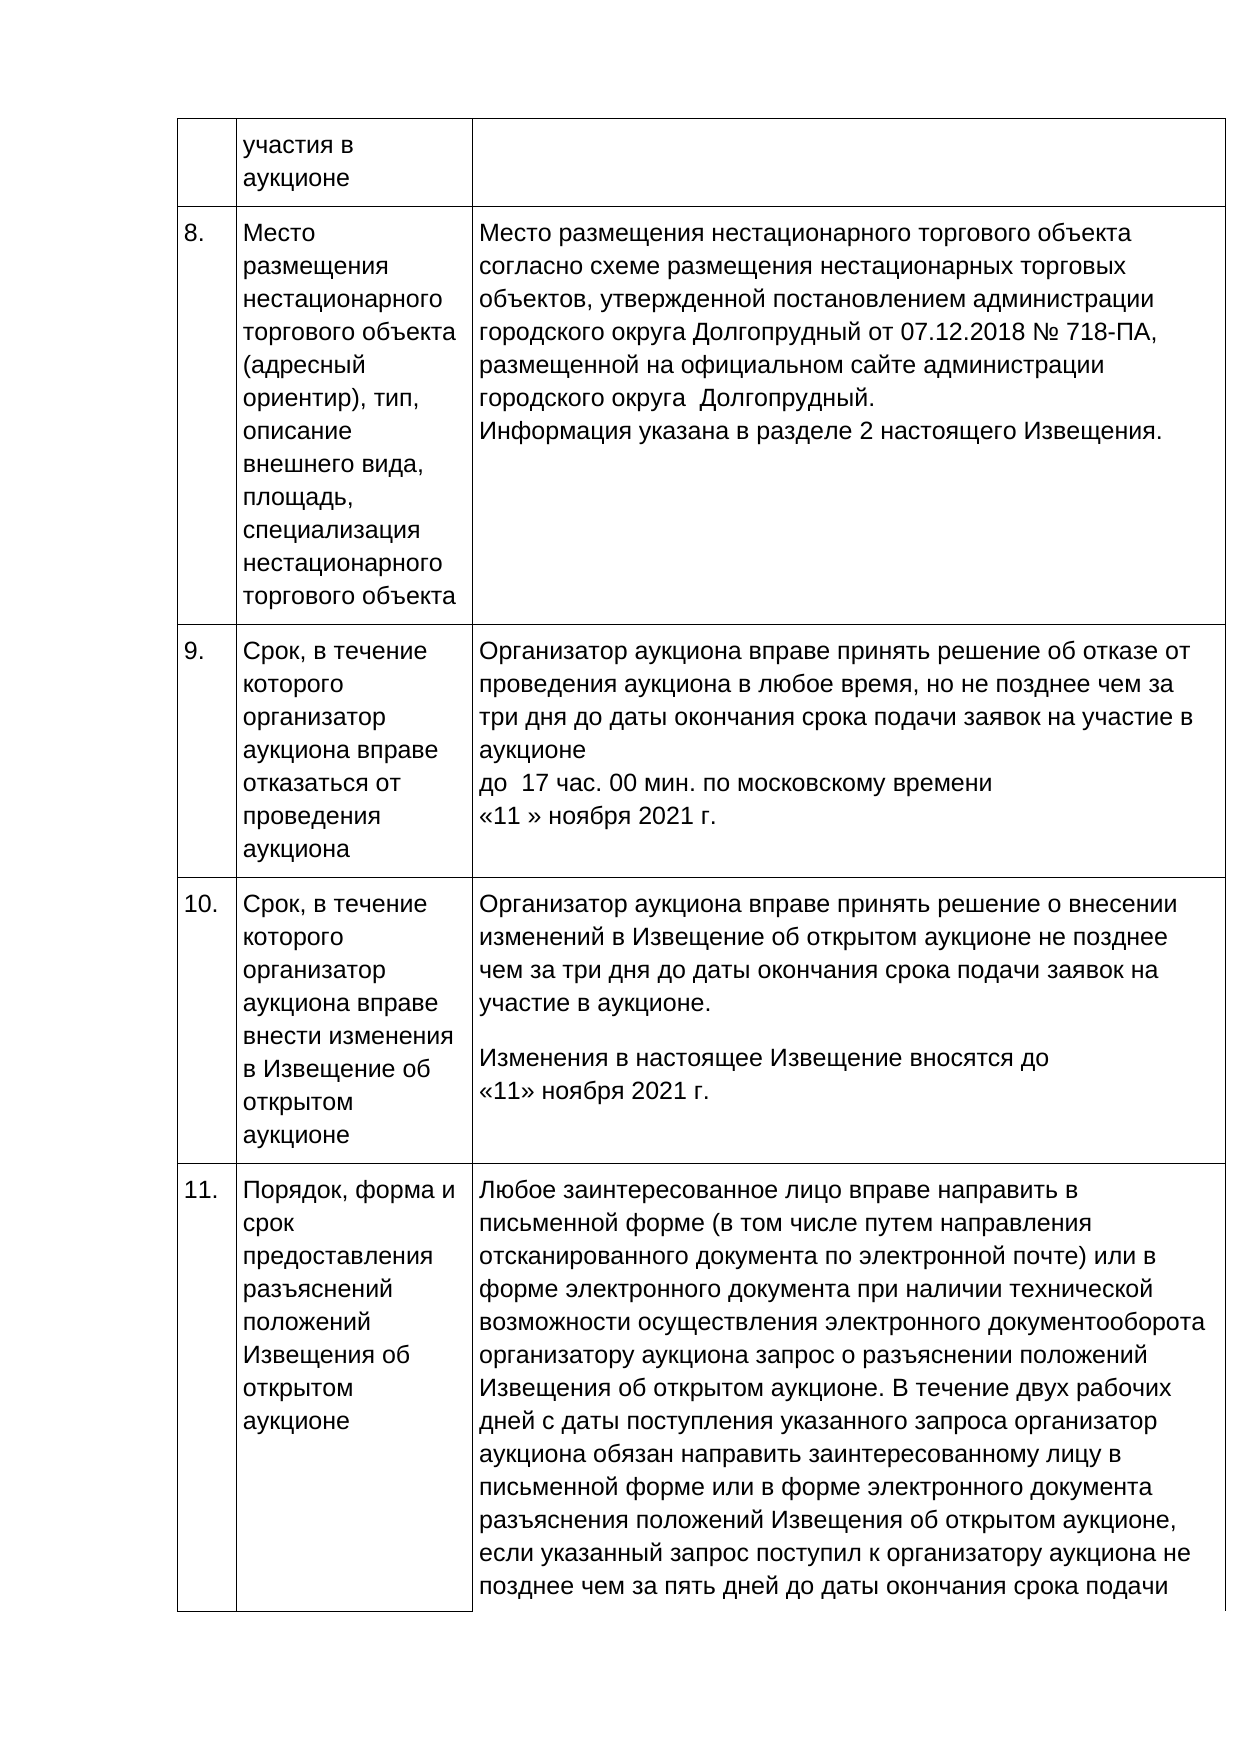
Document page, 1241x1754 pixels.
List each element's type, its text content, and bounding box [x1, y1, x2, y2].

table_cell Организатор аукциона вправе принять решение об отказе от проведения аукциона в любое время, но не позднее чем за три дня до даты окончания срока подачи заявок на участие в аукционе до 17 час. 00 мин. по московскому времени «11 » ноября 2021 г. [473, 625, 1225, 877]
table_cell 9. [178, 625, 236, 877]
table_cell Срок, в течение которого организатор аукциона вправе внести изменения в Извещение об открытом аукционе [237, 878, 472, 1163]
table_cell Место размещения нестационарного торгового объекта согласно схеме размещения нестационарных торговых объектов, утвержденной постановлением администрации городского округа Долгопрудный от 07.12.2018 № 718-ПА, размещенной на официальном сайте администрации городского округа Долгопрудный. Информация указана в разделе 2 настоящего Извещения. [473, 207, 1225, 624]
table_cell 10. [178, 878, 236, 1163]
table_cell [473, 119, 1225, 206]
table_cell Изменения в настоящее Извещение вносятся до «11» ноября 2021 г. [473, 1031, 1225, 1163]
table_cell Место размещения нестационарного торгового объекта (адресный ориентир), тип, описание внешнего вида, площадь, специализация нестационарного торгового объекта [237, 207, 472, 624]
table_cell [237, 119, 472, 206]
table_cell Срок, в течение которого организатор аукциона вправе отказаться от проведения аукциона [237, 625, 472, 877]
table_cell 11. [178, 1164, 236, 1611]
table_cell 7. [178, 119, 236, 206]
table_cell 8. [178, 207, 236, 624]
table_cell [237, 1164, 472, 1611]
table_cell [473, 1164, 1225, 1611]
table_cell Организатор аукциона вправе принять решение о внесении изменений в Извещение об открытом аукционе не позднее чем за три дня до даты окончания срока подачи заявок на участие в аукционе. [473, 878, 1225, 1031]
